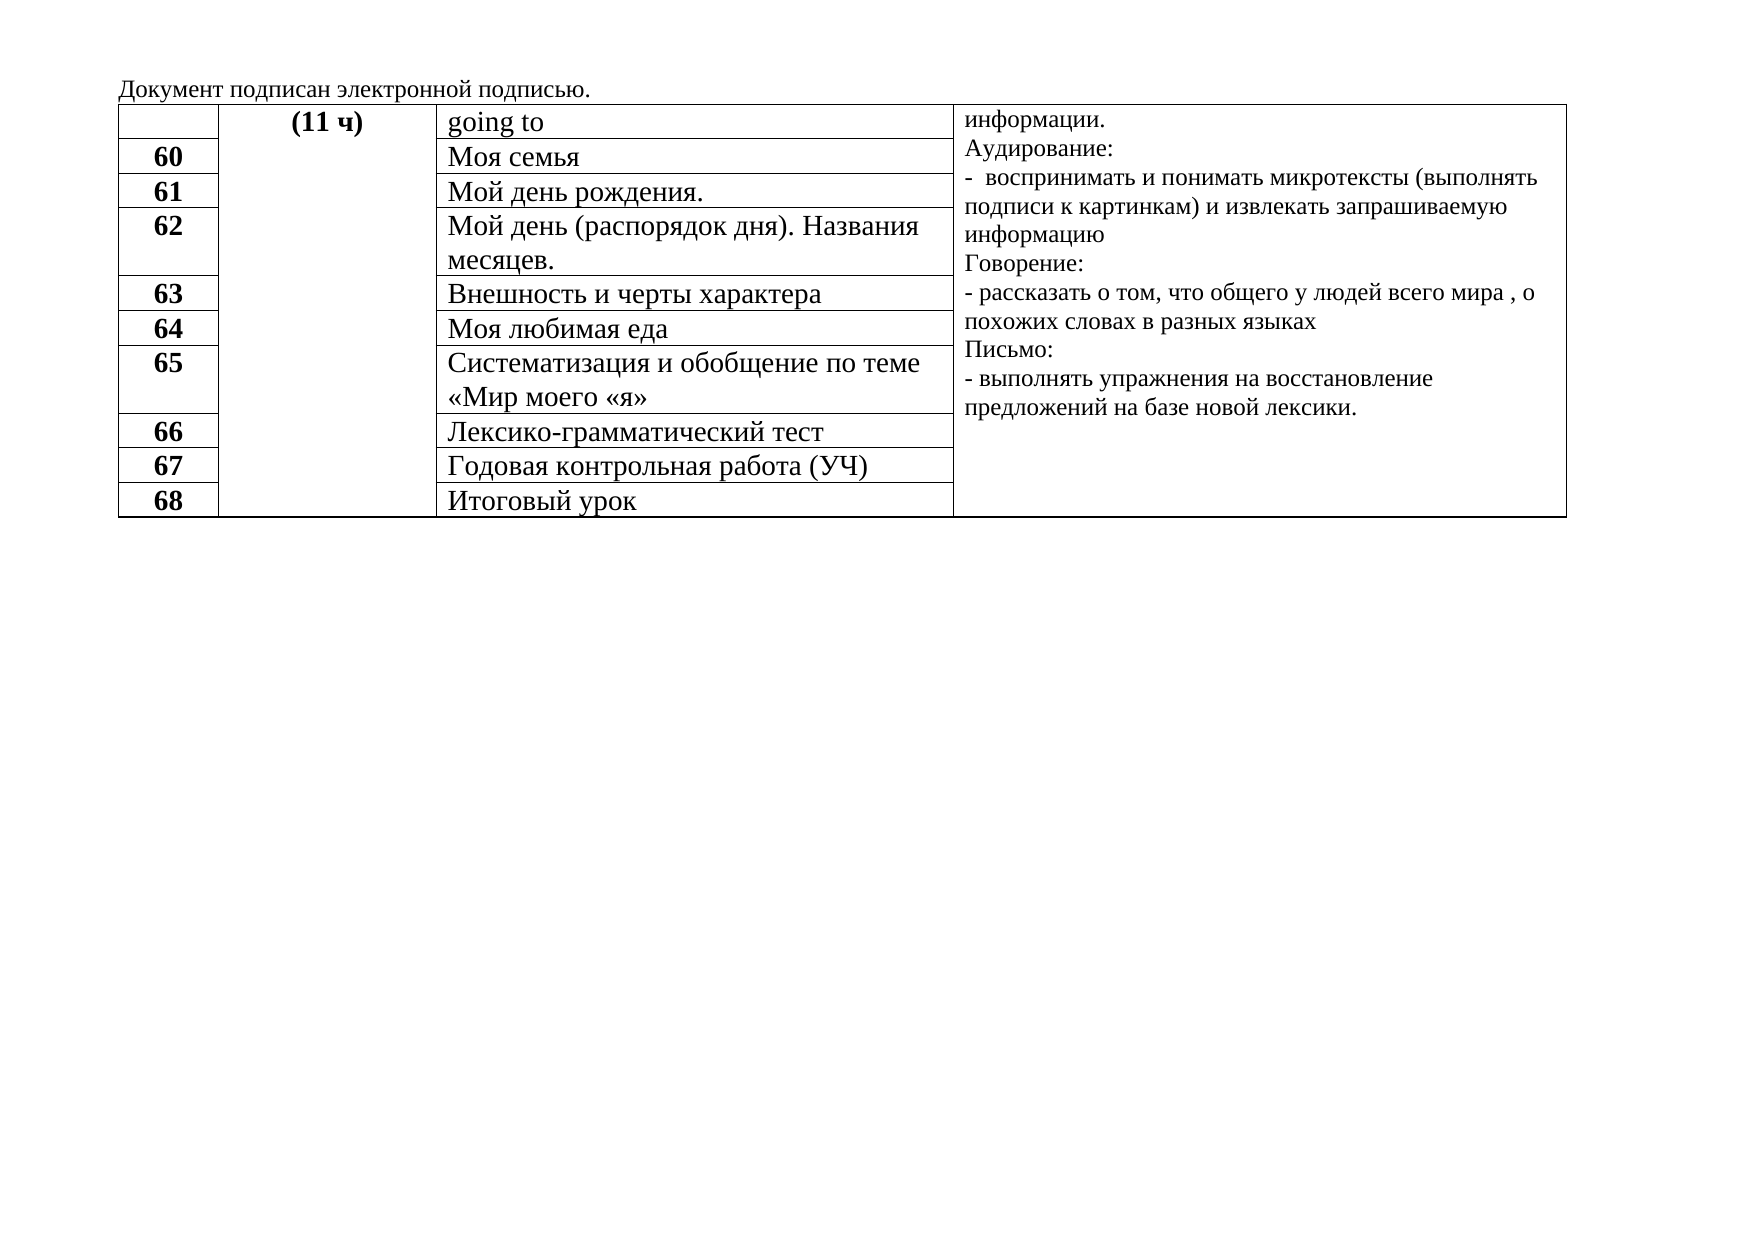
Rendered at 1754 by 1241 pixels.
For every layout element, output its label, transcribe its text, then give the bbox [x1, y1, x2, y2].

table_cell Внешность и черты характера [437, 276, 953, 310]
table_cell 66 [119, 414, 218, 447]
table_cell Моя любимая еда [437, 311, 953, 344]
table_cell 59 [119, 105, 218, 138]
table_cell 67 [119, 448, 218, 482]
table_cell 60 [119, 139, 218, 173]
table_cell 63 [119, 276, 218, 310]
table_cell Мой день (распорядок дня). Названия месяцев. [437, 208, 953, 275]
table_cell Итоговый урок [437, 483, 953, 516]
table_cell 62 [119, 208, 218, 275]
table_cell 68 [119, 483, 218, 516]
table_cell 61 [119, 174, 218, 207]
table_cell Лексико-грамматический тест [437, 414, 953, 447]
table_cell 64 [119, 311, 218, 344]
table_cell Годовая контрольная работа (УЧ) [437, 448, 953, 482]
table_cell Моя семья [437, 139, 953, 173]
table_cell Систематизация и обобщение по теме «Мир моего «я» [437, 346, 953, 413]
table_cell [437, 105, 953, 138]
table_cell 65 [119, 346, 218, 413]
table_cell Мой день рождения. [437, 174, 953, 207]
